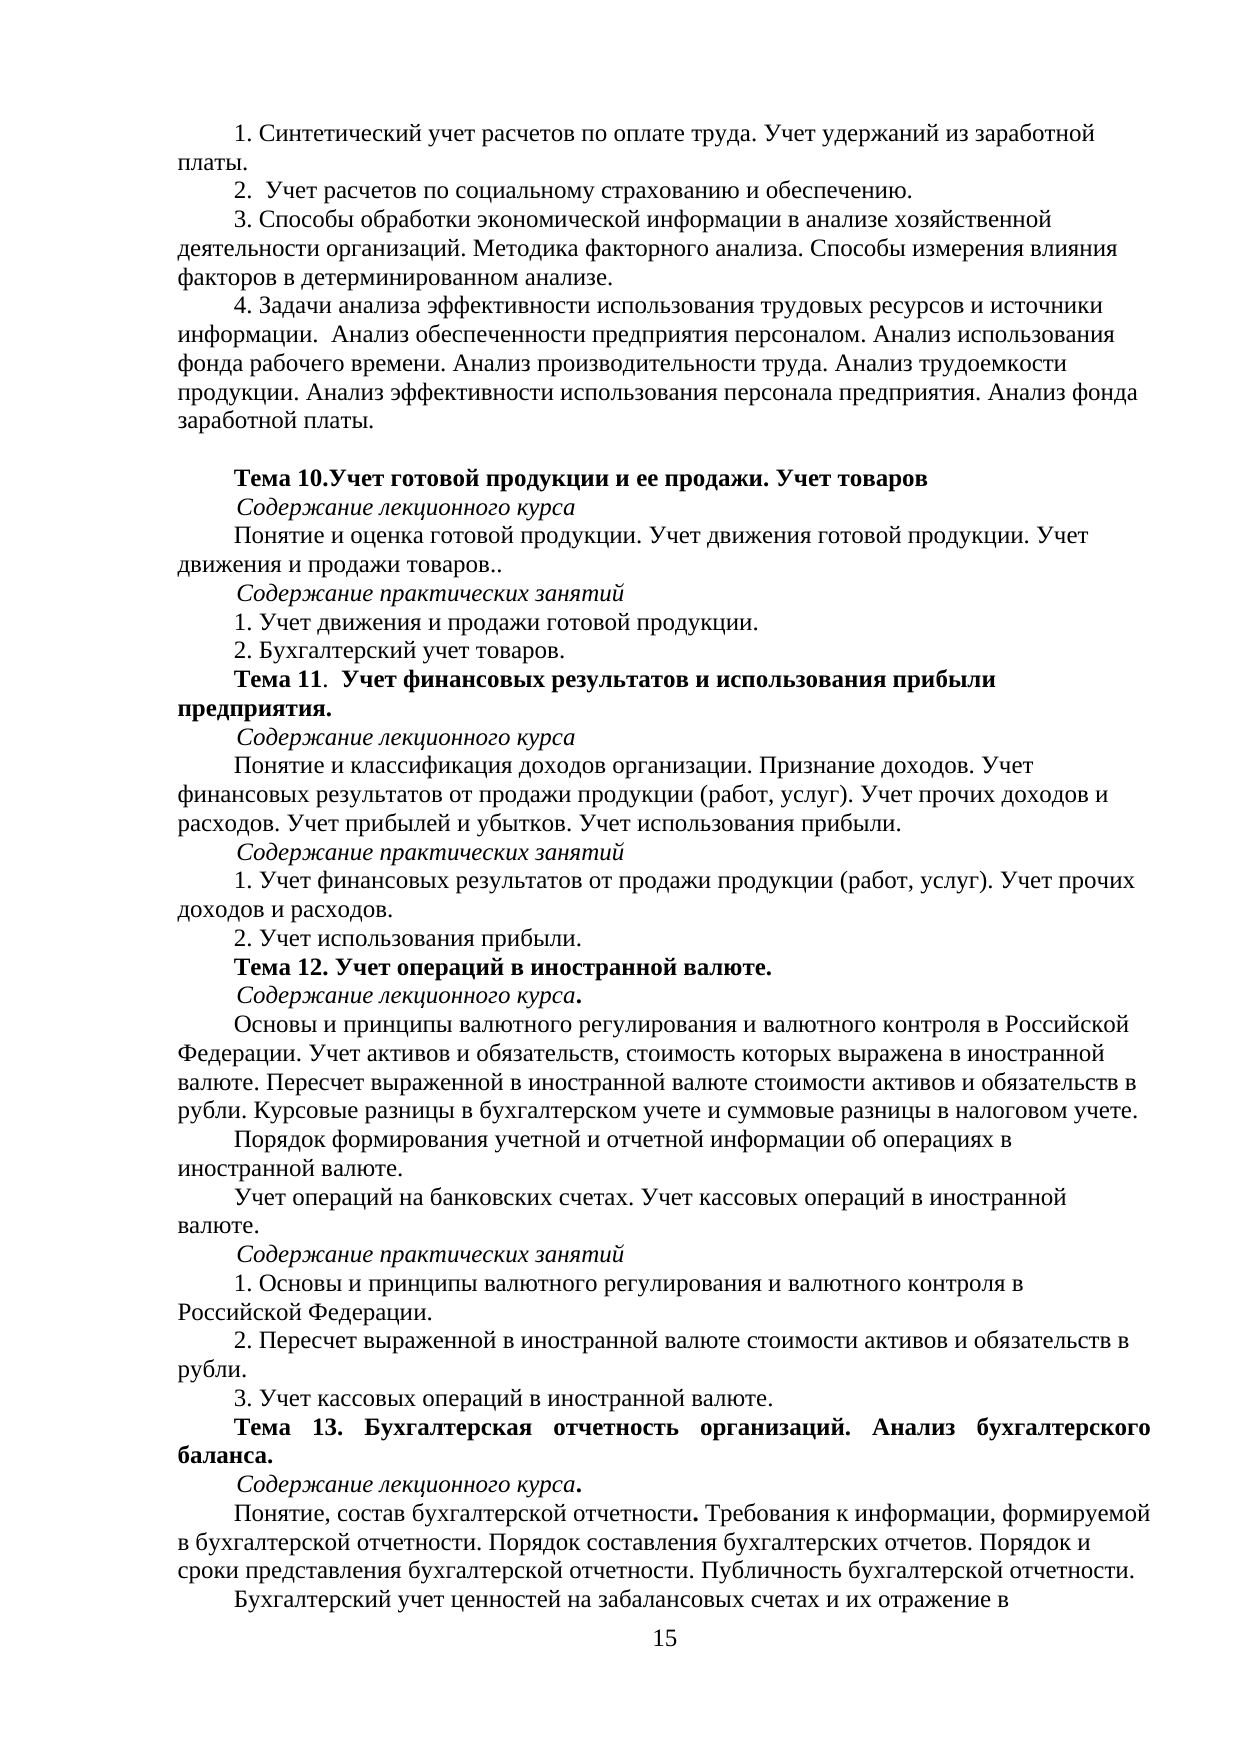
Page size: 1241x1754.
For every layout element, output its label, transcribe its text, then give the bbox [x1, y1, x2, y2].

text 4. Задачи анализа эффективности использования трудовых ресурсов и источники информации. Анализ обеспеченности предприятия персоналом. Анализ использования фонда рабочего времени. Анализ производительности труда. Анализ трудоемкости продукции. Анализ эффективности использования персонала предприятия. Анализ фонда заработной платы. [177, 291, 1152, 434]
text 3. Учет кассовых операций в иностранной валюте. [177, 1383, 1152, 1412]
text Содержание лекционного курса [177, 722, 1152, 751]
text Порядок формирования учетной и отчетной информации об операциях в иностранной валюте. [177, 1124, 1152, 1182]
text 2. Учет расчетов по социальному страхованию и обеспечению. [177, 176, 1152, 204]
text Учет операций на банковских счетах. Учет кассовых операций в иностранной валюте. [177, 1182, 1152, 1239]
text Содержание практических занятий [177, 1239, 1152, 1268]
text 3. Способы обработки экономической информации в анализе хозяйственной деятельности организаций. Методика факторного анализа. Способы измерения влияния факторов в детерминированном анализе. [177, 204, 1152, 291]
text Тема 12. Учет операций в иностранной валюте. [177, 952, 1152, 981]
text Тема 11. Учет финансовых результатов и использования прибыли предприятия. [177, 664, 1152, 722]
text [177, 1584, 1152, 1613]
text 2. Пересчет выраженной в иностранной валюте стоимости активов и обязательств в рубли. [177, 1326, 1152, 1383]
text Тема 10.Учет готовой продукции и ее продажи. Учет товаров [177, 463, 1152, 492]
text 1. Основы и принципы валютного регулирования и валютного контроля в Российской Федерации. [177, 1268, 1152, 1326]
text 1. Учет движения и продажи готовой продукции. [177, 607, 1152, 636]
text Понятие и классификация доходов организации. Признание доходов. Учет финансовых результатов от продажи продукции (работ, услуг). Учет прочих доходов и расходов. Учет прибылей и убытков. Учет использования прибыли. [177, 751, 1152, 837]
text Содержание лекционного курса [177, 492, 1152, 521]
text Содержание практических занятий [177, 578, 1152, 607]
text Понятие, состав бухгалтерской отчетности. Требования к информации, формируемой в бухгалтерской отчетности. Порядок составления бухгалтерских отчетов. Порядок и сроки представления бухгалтерской отчетности. Публичность бухгалтерской отчетности. [177, 1498, 1152, 1584]
text Содержание лекционного курса. [177, 981, 1152, 1009]
text Тема 13. Бухгалтерская отчетность организаций. Анализ бухгалтерского баланса. [177, 1412, 1152, 1469]
text Понятие и оценка готовой продукции. Учет движения готовой продукции. Учет движения и продажи товаров.. [177, 521, 1152, 578]
text 1. Учет финансовых результатов от продажи продукции (работ, услуг). Учет прочих доходов и расходов. [177, 866, 1152, 923]
text 2. Учет использования прибыли. [177, 923, 1152, 952]
text Основы и принципы валютного регулирования и валютного контроля в Российской Федерации. Учет активов и обязательств, стоимость которых выражена в иностранной валюте. Пересчет выраженной в иностранной валюте стоимости активов и обязательств в рубли. Курсовые разницы в бухгалтерском учете и суммовые разницы в налоговом учете. [177, 1009, 1152, 1124]
text Содержание практических занятий [177, 837, 1152, 866]
text 2. Бухгалтерский учет товаров. [177, 636, 1152, 664]
text 1. Синтетический учет расчетов по оплате труда. Учет удержаний из заработной платы. [177, 118, 1152, 176]
text Содержание лекционного курса. [177, 1469, 1152, 1498]
